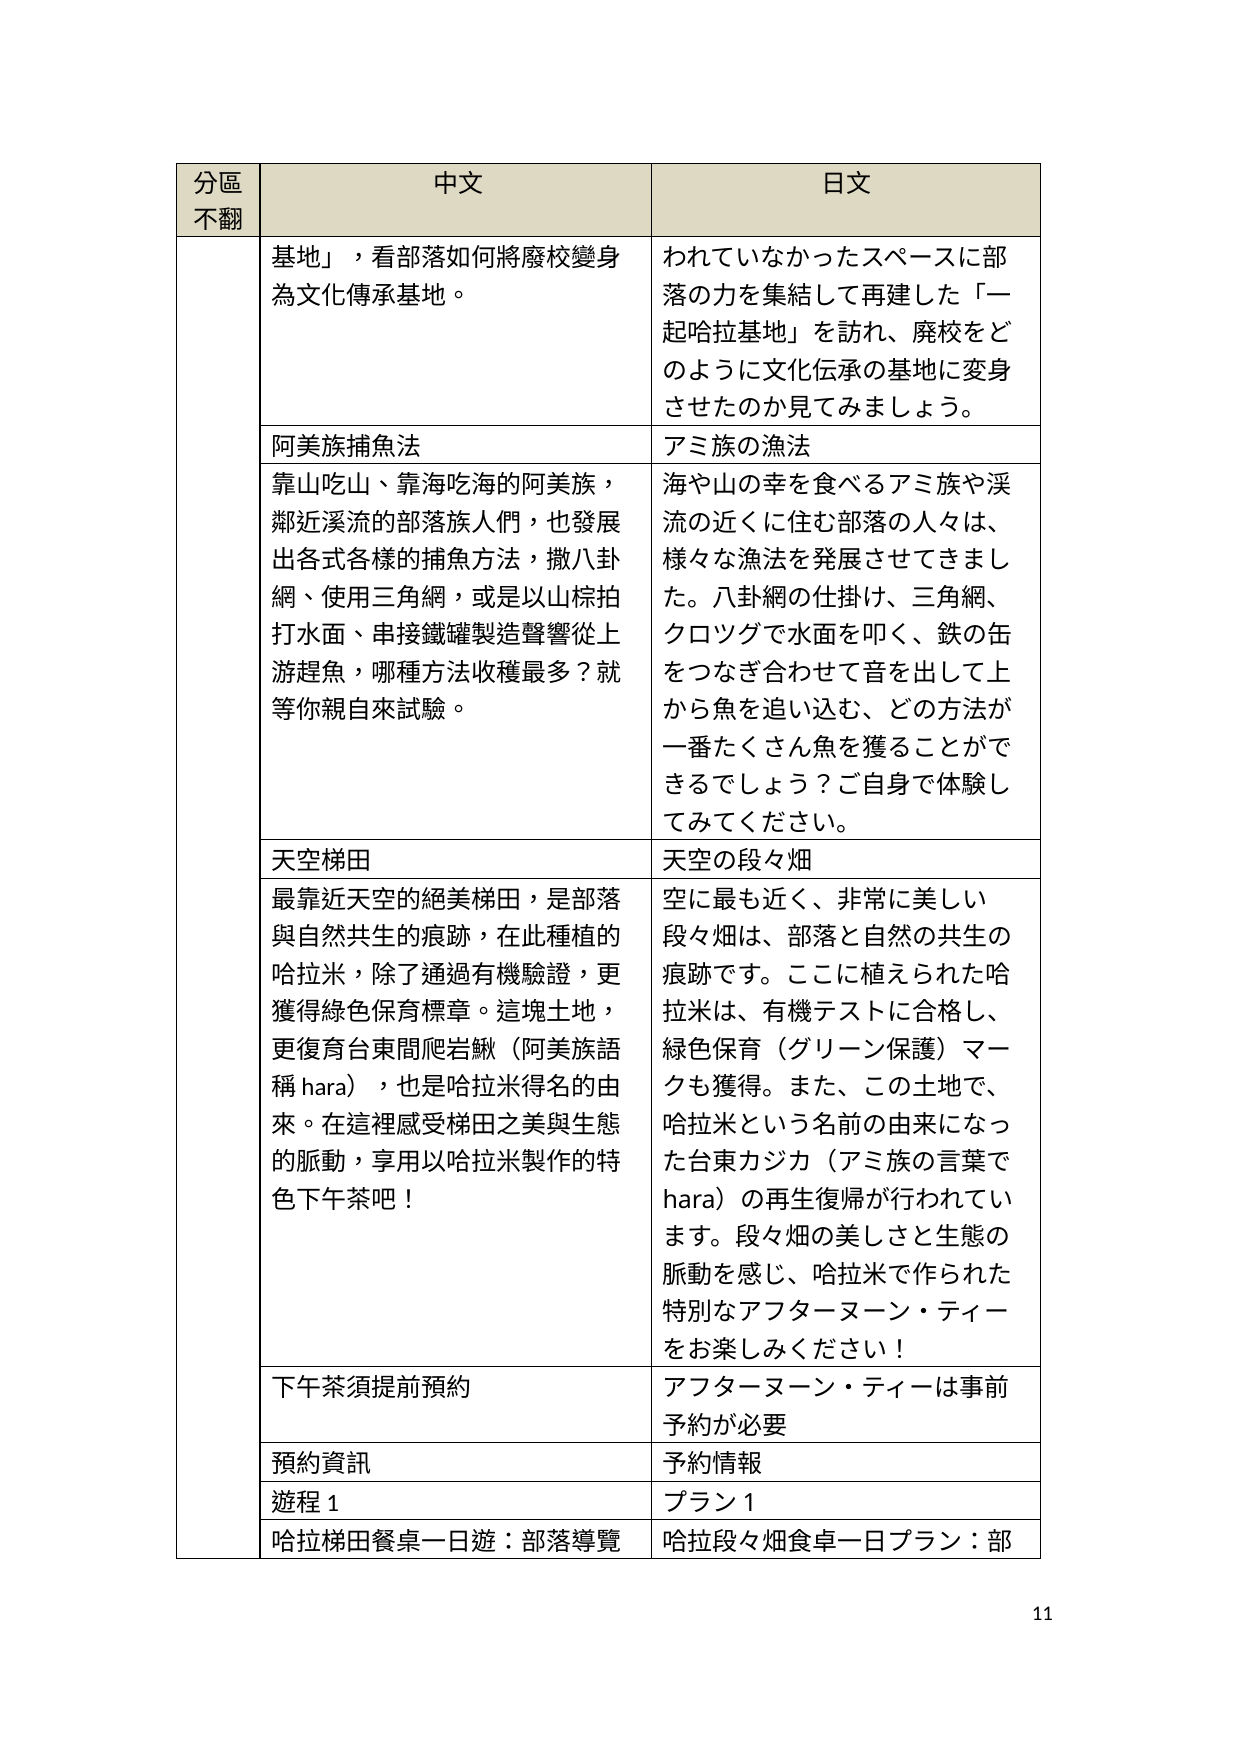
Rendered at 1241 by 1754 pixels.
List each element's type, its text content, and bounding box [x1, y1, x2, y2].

table_cell 天空の段々畑 [652, 840, 1040, 878]
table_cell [652, 237, 1040, 424]
table_cell アミ族の漁法 [652, 426, 1040, 463]
table_cell 空に最も近く、非常に美しい段々畑は、部落と自然の共生の痕跡です。ここに植えられた哈拉米は、有機テストに合格し、緑色保育（グリーン保護）マークも獲得。また、この土地で、哈拉米という名前の由来になった台東カジカ（アミ族の言葉でhara）の再生復帰が行われています。段々畑の美しさと生態の脈動を感じ、哈拉米で作られた特別なアフターヌーン・ティーをお楽しみください！ [652, 879, 1040, 1366]
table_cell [261, 237, 651, 424]
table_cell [652, 1520, 1040, 1558]
table_cell 最靠近天空的絕美梯田，是部落與自然共生的痕跡，在此種植的哈拉米，除了通過有機驗證，更獲得綠色保育標章。這塊土地，更復育台東間爬岩鰍（阿美族語稱hara），也是哈拉米得名的由來。在這裡感受梯田之美與生態的脈動，享用以哈拉米製作的特色下午茶吧！ [261, 879, 651, 1366]
table_cell 阿美族捕魚法 [261, 426, 651, 463]
table_cell 下午茶須提前預約 [261, 1367, 651, 1442]
table_cell アフターヌーン・ティーは事前予約が必要 [652, 1367, 1040, 1442]
table_header 中文 [261, 164, 651, 236]
table_cell 海や山の幸を食べるアミ族や渓流の近くに住む部落の人々は、様々な漁法を発展させてきました。八卦網の仕掛け、三角網、クロツグで水面を叩く、鉄の缶をつなぎ合わせて音を出して上から魚を追い込む、どの方法が一番たくさん魚を獲ることができるでしょう？ご自身で体験してみてください。 [652, 464, 1040, 839]
table_header 分區 不翻 [177, 164, 259, 236]
table_cell 予約情報 [652, 1443, 1040, 1481]
table_header 日文 [652, 164, 1040, 236]
table_cell 預約資訊 [261, 1443, 651, 1481]
table_cell 遊程1 [261, 1482, 651, 1519]
table_cell 天空梯田 [261, 840, 651, 878]
table_cell プラン1 [652, 1482, 1040, 1519]
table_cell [261, 1520, 651, 1558]
table_cell 靠山吃山、靠海吃海的阿美族，鄰近溪流的部落族人們，也發展出各式各樣的捕魚方法，撒八卦網、使用三角網，或是以山棕拍打水面、串接鐵罐製造聲響從上游趕魚，哪種方法收穫最多？就等你親自來試驗。 [261, 464, 651, 839]
